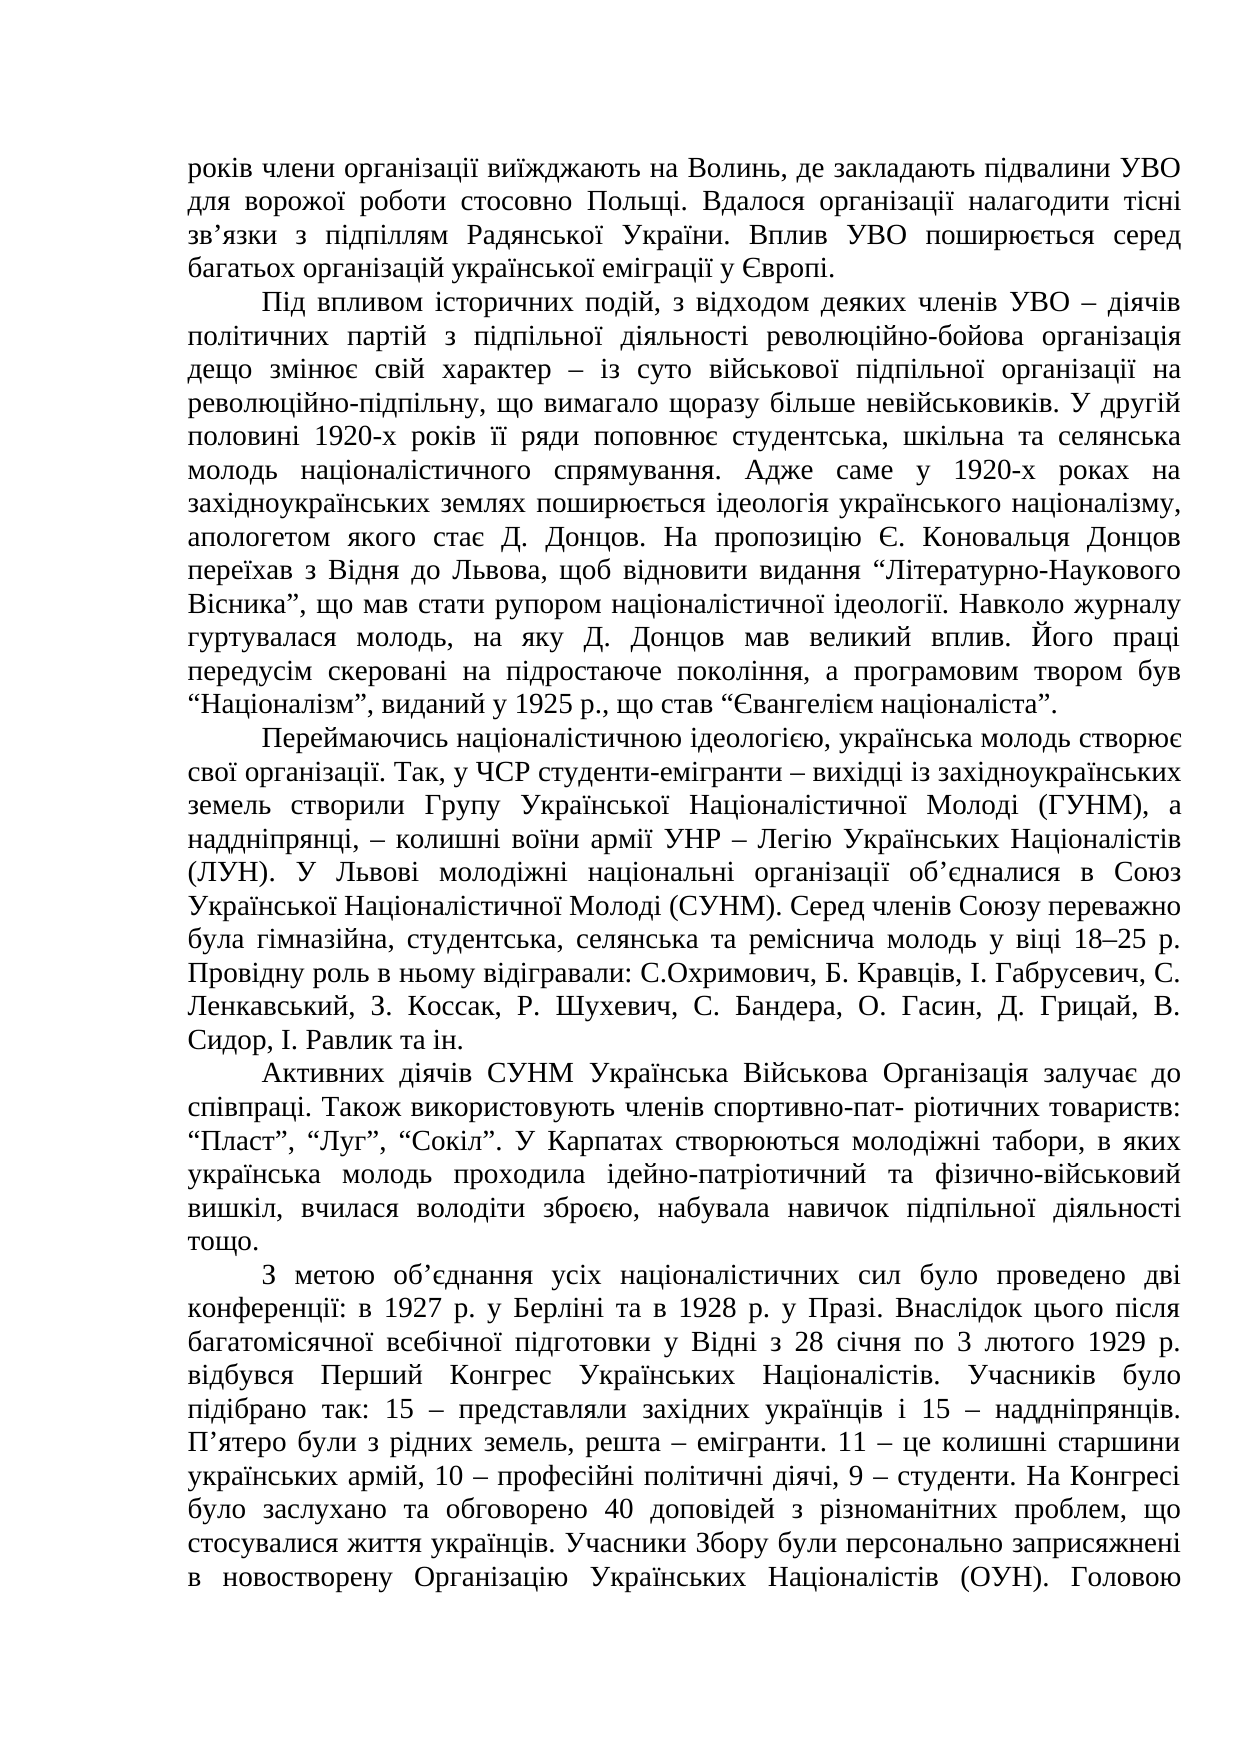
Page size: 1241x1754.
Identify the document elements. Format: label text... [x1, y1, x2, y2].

text Переймаючись націоналістичною ідеологією, українська молодь створює свої організації. Так, у ЧСР студенти-емігранти – вихідці із західноукраїнських земель створили Групу Української Націоналістичної Молоді (ГУНМ), а наддніпрянці, – колишні воїни армії УНР – Легію Українських Націоналістів (ЛУН). У Львові молодіжні національні організації об’єдналися в Союз Української Націоналістичної Молоді (СУНМ). Серед членів Союзу переважно була гімназійна, студентська, селянська та реміснича молодь у віці 18–25 р. Провідну роль в ньому відігравали: С.Охримович, Б. Кравців, І. Габрусевич, С. Ленкавський, З. Коссак, Р. Шухевич, С. Бандера, О. Гасин, Д. Грицай, В. Сидор, І. Равлик та ін. [187, 720, 1182, 1056]
text Активних діячів СУНМ Українська Військова Організація залучає до співпраці. Також використовують членів спортивно-пат- ріотичних товариств: “Пласт”, “Луг”, “Сокіл”. У Карпатах створюються молодіжні табори, в яких українська молодь проходила ідейно-патріотичний та фізично-військовий вишкіл, вчилася володіти зброєю, набувала навичок підпільної діяльності тощо. [187, 1056, 1182, 1257]
text Під впливом історичних подій, з відходом деяких членів УВО – діячів політичних партій з підпільної діяльності революційно-бойова організація дещо змінює свій характер – із суто військової підпільної організації на революційно-підпільну, що вимагало щоразу більше невійськовиків. У другій половині 1920-х років її ряди поповнює студентська, шкільна та селянська молодь націоналістичного спрямування. Адже саме у 1920-х роках на західноукраїнських землях поширюється ідеологія українського націоналізму, апологетом якого стає Д. Донцов. На пропозицію Є. Коновальця Донцов переїхав з Відня до Львова, щоб відновити видання “Літературно-Наукового Вісника”, що мав стати рупором націоналістичної ідеології. Навколо журналу гуртувалася молодь, на яку Д. Донцов мав великий вплив. Його праці передусім скеровані на підростаюче покоління, а програмовим твором був “Націоналізм”, виданий у 1925 р., що став “Євангелієм націоналіста”. [187, 284, 1182, 720]
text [187, 150, 1182, 284]
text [187, 1257, 1182, 1592]
